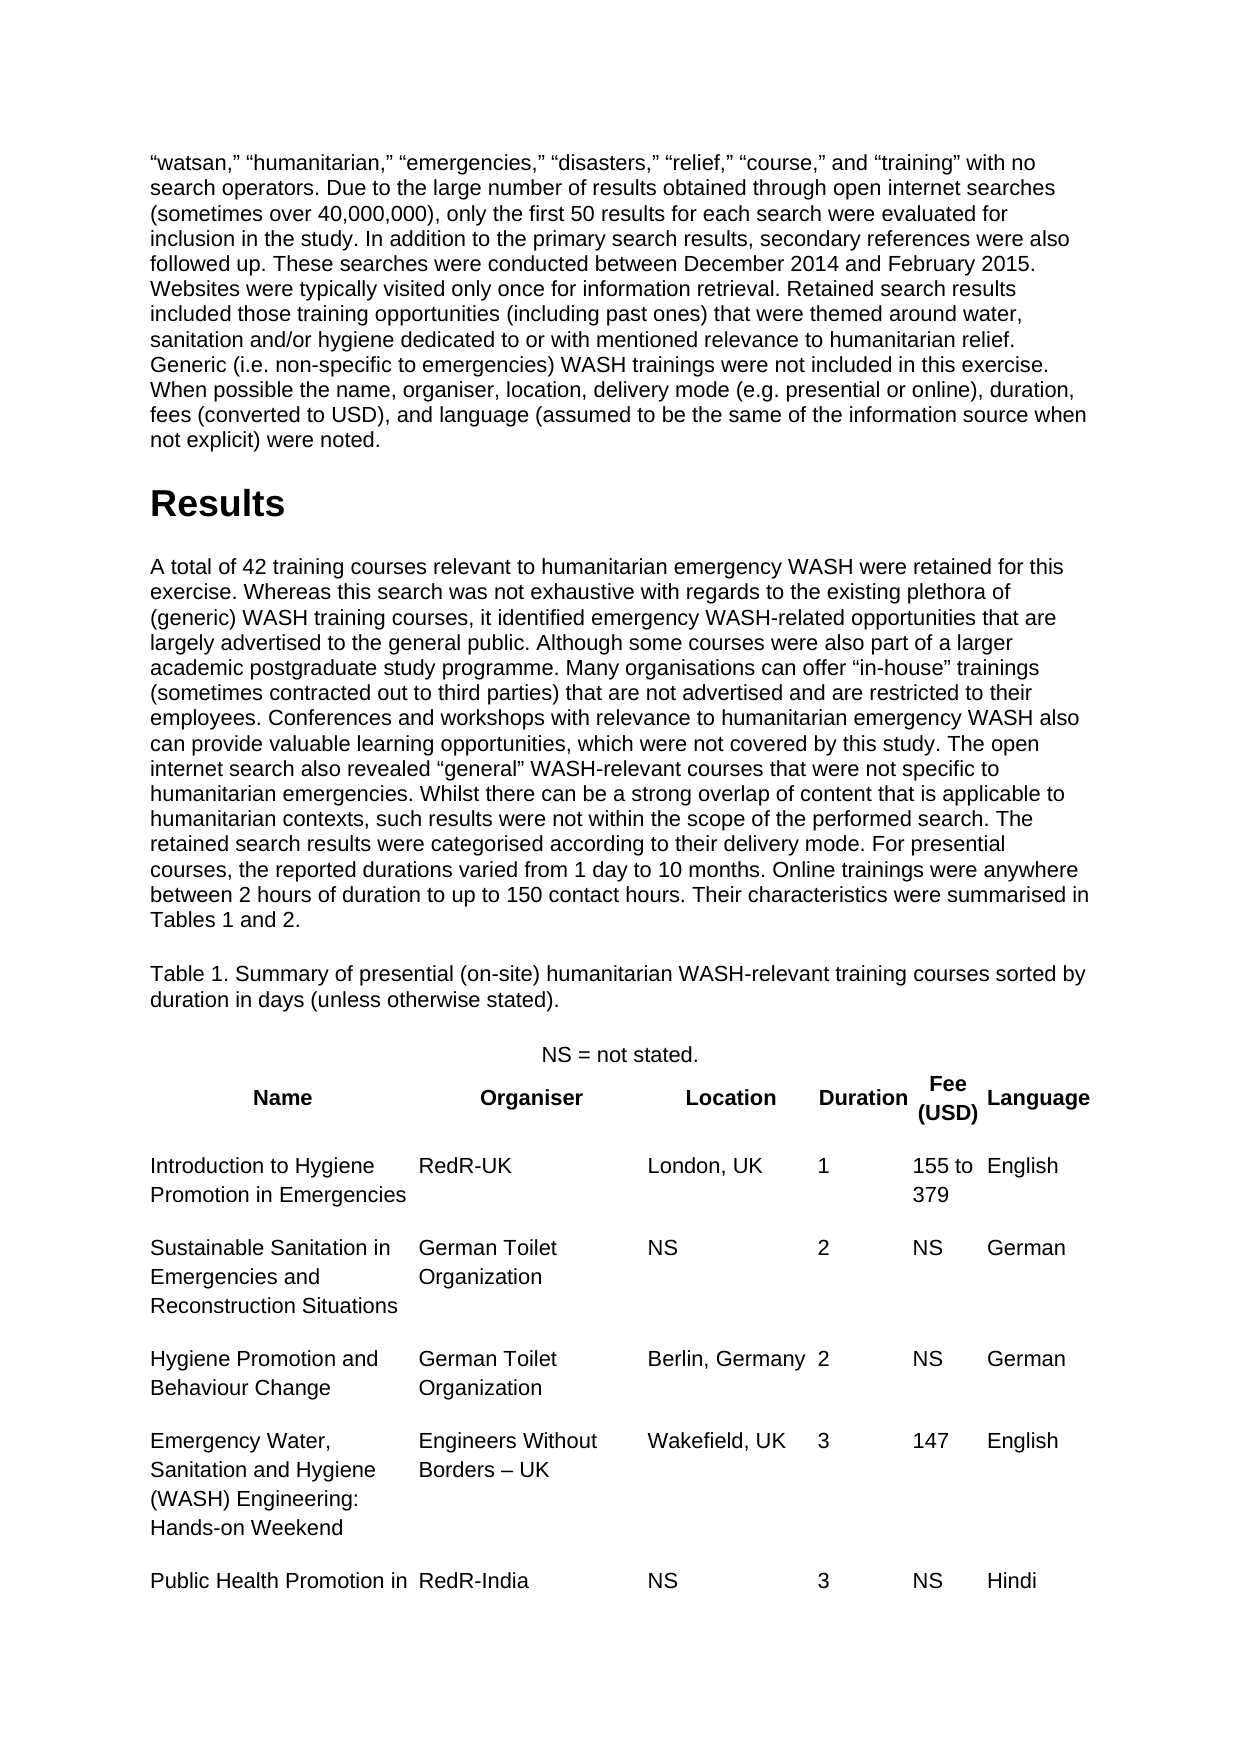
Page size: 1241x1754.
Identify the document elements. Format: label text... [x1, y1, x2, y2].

table_cell 3 [816, 1566, 911, 1594]
table_cell Berlin, Germany [646, 1344, 816, 1426]
table_cell 155 to 379 [911, 1151, 985, 1233]
table_cell London, UK [646, 1151, 816, 1233]
table_cell German [985, 1344, 1092, 1426]
table_cell RedR-UK [417, 1151, 646, 1233]
table_cell NS [911, 1233, 985, 1344]
table_cell Hindi [985, 1566, 1092, 1594]
table_cell Emergency Water, Sanitation and Hygiene (WASH) Engineering: Hands-on Weekend [149, 1426, 417, 1566]
text A total of 42 training courses relevant to humanitarian emergency WASH were retained for this exercise. Whereas this search was not exhaustive with regards to the existing plethora of (generic) WASH training courses, it identified emergency WASH-related opportunities that are largely advertised to the general public. Although some courses were also part of a larger academic postgraduate study programme. Many organisations can offer “in-house” trainings (sometimes contracted out to third parties) that are not advertised and are restricted to their employees. Conferences and workshops with relevance to humanitarian emergency WASH also can provide valuable learning opportunities, which were not covered by this study. The open internet search also revealed “general” WASH-relevant courses that were not specific to humanitarian emergencies. Whilst there can be a strong overlap of content that is applicable to humanitarian contexts, such results were not within the scope of the performed search. The retained search results were categorised according to their delivery mode. For presential courses, the reported durations varied from 1 day to 10 months. Online trainings were anywhere between 2 hours of duration to up to 150 contact hours. Their characteristics were summarised in Tables 1 and 2. [150, 554, 1090, 932]
table_cell Organiser [417, 1069, 646, 1151]
table_cell Public Health Promotion in Emergencies [149, 1566, 417, 1594]
table_cell 2 [816, 1233, 911, 1344]
text Table 1. Summary of presential (on-site) humanitarian WASH-relevant training courses sorted by duration in days (unless otherwise stated). [150, 961, 1090, 1012]
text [150, 150, 1090, 452]
table_cell English [985, 1151, 1092, 1233]
table_cell Language [985, 1069, 1092, 1151]
table_cell Name [149, 1069, 417, 1151]
table_header NS = not stated. [149, 1041, 1092, 1069]
table_cell Location [646, 1069, 816, 1151]
table_cell Hygiene Promotion and Behaviour Change [149, 1344, 417, 1426]
table_cell NS [911, 1566, 985, 1594]
table_cell English [985, 1426, 1092, 1566]
table_cell RedR-India [417, 1566, 646, 1594]
table_cell Sustainable Sanitation in Emergencies and Reconstruction Situations [149, 1233, 417, 1344]
table_cell 1 [816, 1151, 911, 1233]
table_cell NS [646, 1566, 816, 1594]
table_cell German [985, 1233, 1092, 1344]
table_cell Introduction to Hygiene Promotion in Emergencies [149, 1151, 417, 1233]
table_cell Fee (USD) [911, 1069, 985, 1151]
table_cell German Toilet Organization [417, 1233, 646, 1344]
table_cell Duration [816, 1069, 911, 1151]
table_cell 3 [816, 1426, 911, 1566]
table_cell 2 [816, 1344, 911, 1426]
table_cell NS [646, 1233, 816, 1344]
table_cell Engineers Without Borders – UK [417, 1426, 646, 1566]
table_cell 147 [911, 1426, 985, 1566]
table_cell Wakefield, UK [646, 1426, 816, 1566]
subtitle Results [150, 482, 1090, 525]
table_cell German Toilet Organization [417, 1344, 646, 1426]
table_cell NS [911, 1344, 985, 1426]
